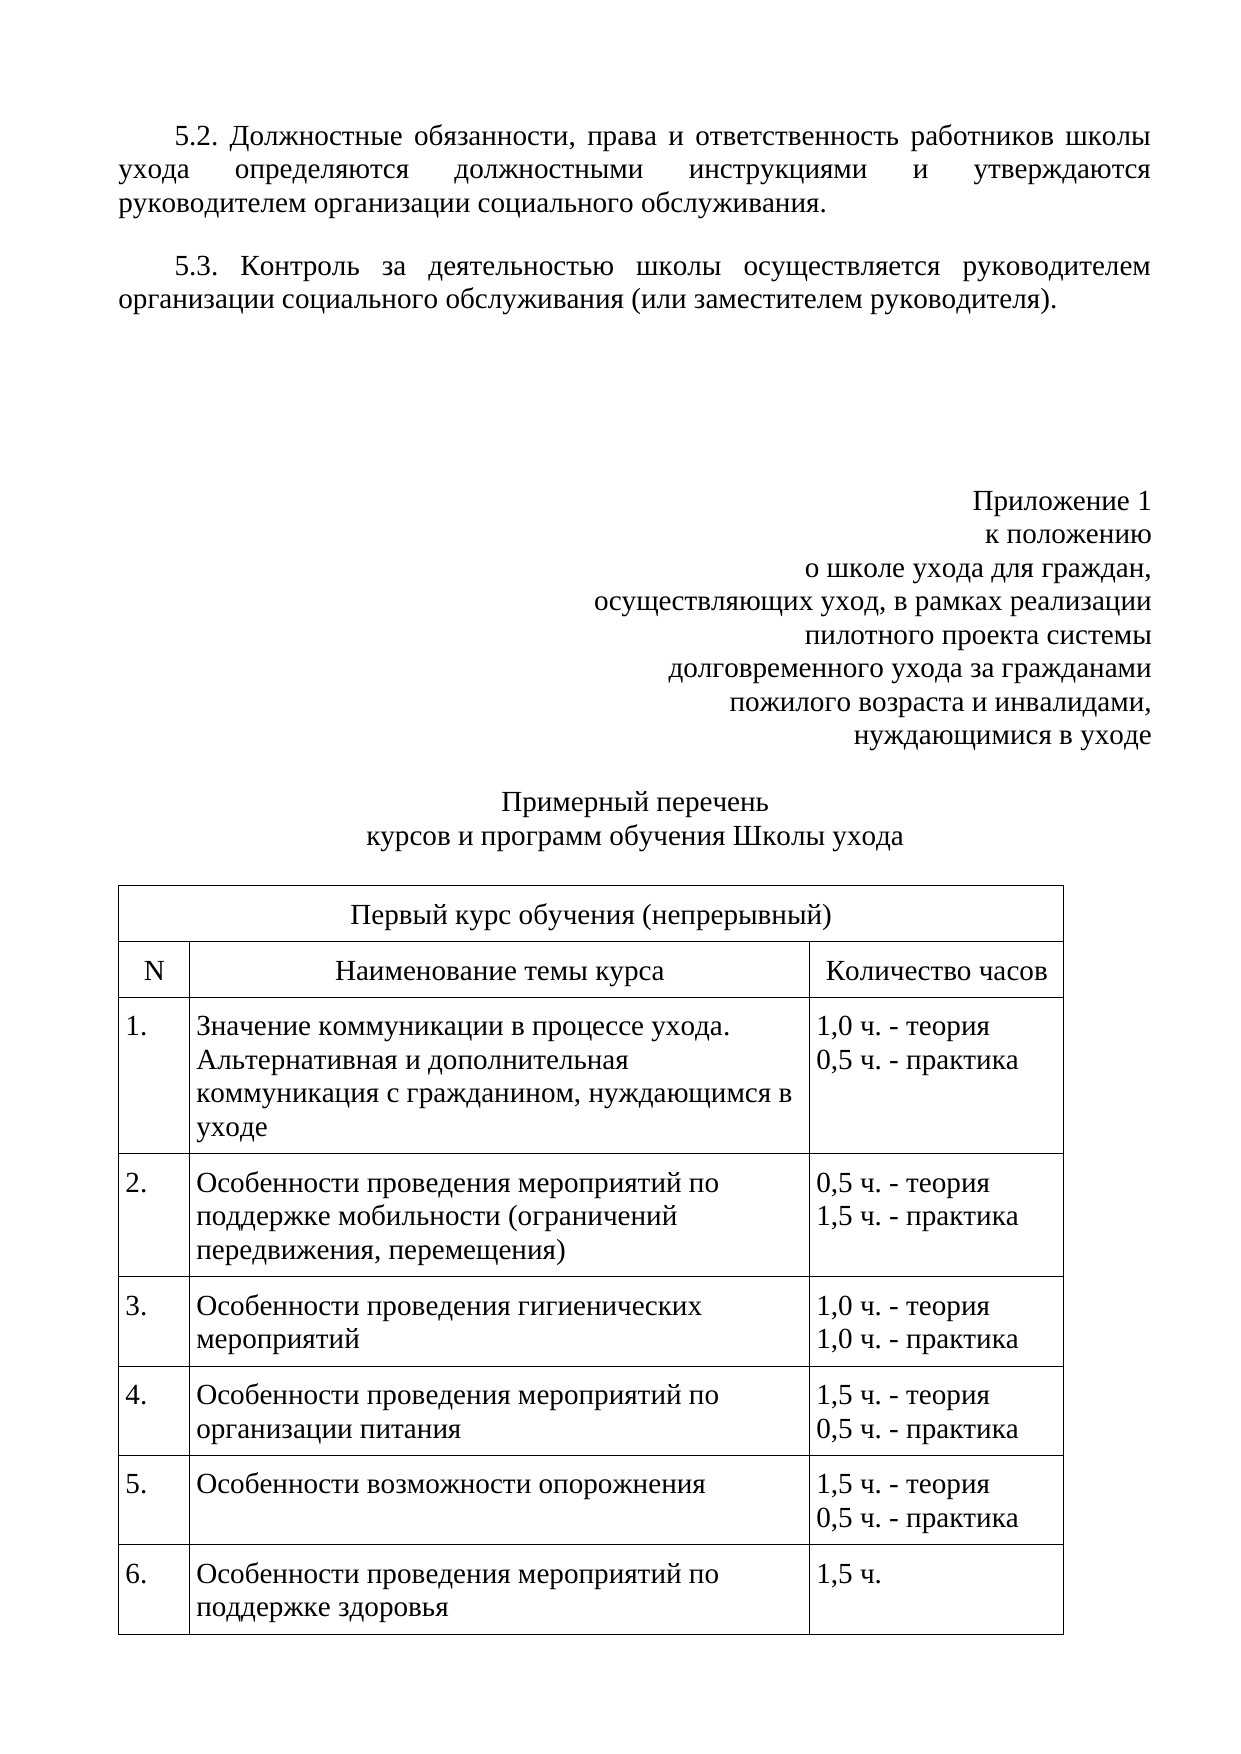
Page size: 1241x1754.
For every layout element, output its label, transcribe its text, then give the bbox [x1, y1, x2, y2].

table_cell Наименование темы курса [190, 942, 809, 997]
table_cell Особенности возможности опорожнения [190, 1456, 809, 1544]
table_cell 1. [119, 998, 189, 1153]
table_cell 1,5 ч. [810, 1545, 1063, 1634]
table_cell 4. [119, 1367, 189, 1455]
text курсов и программ обучения Школы ухода [118, 818, 1152, 852]
table_cell 0,5 ч. - теория 1,5 ч. - практика [810, 1154, 1063, 1276]
text к положению [118, 516, 1152, 550]
text долговременного ухода за гражданами [118, 650, 1152, 684]
text пилотного проекта системы [118, 617, 1152, 650]
table_cell 1,0 ч. - теория 0,5 ч. - практика [810, 998, 1063, 1153]
text Приложение 1 [118, 483, 1152, 516]
text 5.3. Контроль за деятельностью школы осуществляется руководителем организации социального обслуживания (или заместителем руководителя). [118, 248, 1152, 315]
table_cell Особенности проведения мероприятий по поддержке мобильности (ограничений передвижения, перемещения) [190, 1154, 809, 1276]
text 5.2. Должностные обязанности, права и ответственность работников школы ухода определяются должностными инструкциями и утверждаются руководителем организации социального обслуживания. [118, 118, 1152, 219]
table_cell 1,0 ч. - теория 1,0 ч. - практика [810, 1277, 1063, 1366]
table_cell 1,5 ч. - теория 0,5 ч. - практика [810, 1456, 1063, 1544]
table_cell 1,5 ч. - теория 0,5 ч. - практика [810, 1367, 1063, 1455]
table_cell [190, 1545, 809, 1634]
table_cell 3. [119, 1277, 189, 1366]
text Примерный перечень [118, 784, 1152, 818]
text нуждающимися в уходе [118, 717, 1152, 751]
table_cell 5. [119, 1456, 189, 1544]
table_cell Значение коммуникации в процессе ухода. Альтернативная и дополнительная коммуникация с гражданином, нуждающимся в уходе [190, 998, 809, 1153]
text осуществляющих уход, в рамках реализации [118, 583, 1152, 617]
table_cell N [119, 942, 189, 997]
text о школе ухода для граждан, [118, 550, 1152, 583]
text пожилого возраста и инвалидами, [118, 684, 1152, 717]
table_cell Особенности проведения гигиенических мероприятий [190, 1277, 809, 1366]
table_cell 2. [119, 1154, 189, 1276]
table_cell Количество часов [810, 942, 1063, 997]
table_cell 6. [119, 1545, 189, 1634]
table_header Первый курс обучения (непрерывный) [119, 886, 1063, 941]
table_cell Особенности проведения мероприятий по организации питания [190, 1367, 809, 1455]
